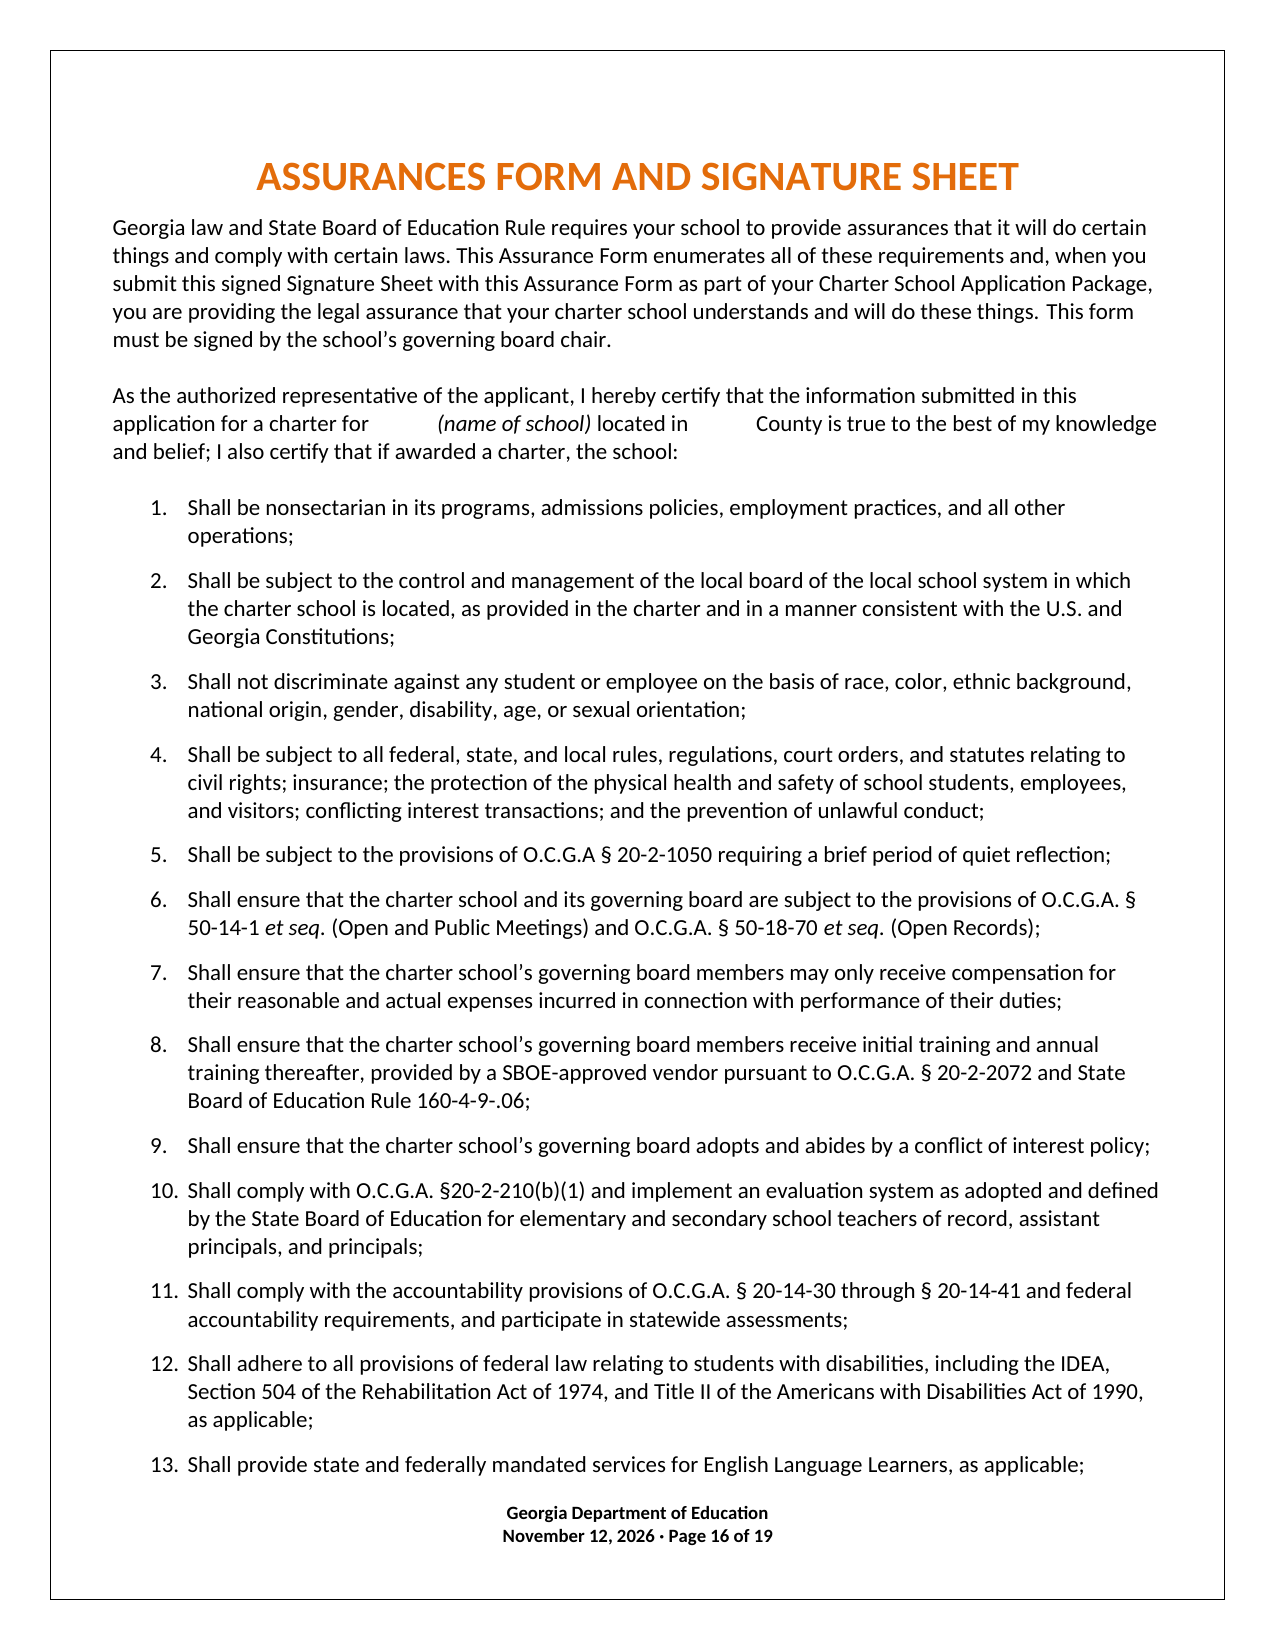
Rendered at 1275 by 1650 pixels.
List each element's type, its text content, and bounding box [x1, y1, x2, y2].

list Shall be subject to the provisions of O.C.G.A § 20-2-1050 requiring a brief period of quiet reflection; [150, 840, 1162, 868]
list Shall comply with the accountability provisions of O.C.G.A. § 20-14-30 through § 20-14-41 and federal accountability requirements, and participate in statewide assessments; [150, 1277, 1162, 1333]
list Shall ensure that the charter school’s governing board members may only receive compensation for their reasonable and actual expenses incurred in connection with performance of their duties; [150, 958, 1162, 1014]
list Shall not discriminate against any student or employee on the basis of race, color, ethnic background, national origin, gender, disability, age, or sexual orientation; [150, 667, 1162, 723]
list Shall provide state and federally mandated services for English Language Learners, as applicable; [150, 1450, 1162, 1478]
list Shall adhere to all provisions of federal law relating to students with disabilities, including the IDEA, Section 504 of the Rehabilitation Act of 1974, and Title II of the Americans with Disabilities Act of 1990, as applicable; [150, 1349, 1162, 1433]
subtitle Assurances Form anD signature sheet [112, 150, 1162, 201]
text Georgia law and State Board of Education Rule requires your school to provide assurances that it will do certain things and comply with certain laws. This Assurance Form enumerates all of these requirements and, when you submit this signed Signature Sheet with this Assurance Form as part of your Charter School Application Package, you are providing the legal assurance that your charter school understands and will do these things. This form must be signed by the school’s governing board chair. [112, 213, 1162, 353]
list Shall ensure that the charter school and its governing board are subject to the provisions of O.C.G.A. § 50-14-1 et seq. (Open and Public Meetings) and O.C.G.A. § 50-18-70 et seq. (Open Records); [150, 885, 1162, 941]
text As the authorized representative of the applicant, I hereby certify that the information submitted in this application for a charter for (name of school) located in County is true to the best of my knowledge and belief; I also certify that if awarded a charter, the school: [112, 381, 1162, 466]
list Shall ensure that the charter school’s governing board members receive initial training and annual training thereafter, provided by a SBOE-approved vendor pursuant to O.C.G.A. § 20-2-2072 and State Board of Education Rule 160-4-9-.06; [150, 1031, 1162, 1114]
list Shall be subject to the control and management of the local board of the local school system in which the charter school is located, as provided in the charter and in a manner consistent with the U.S. and Georgia Constitutions; [150, 566, 1162, 650]
list Shall ensure that the charter school’s governing board adopts and abides by a conflict of interest policy; [150, 1131, 1162, 1159]
list Shall be subject to all federal, state, and local rules, regulations, court orders, and statutes relating to civil rights; insurance; the protection of the physical health and safety of school students, employees, and visitors; conflicting interest transactions; and the prevention of unlawful conduct; [150, 740, 1162, 824]
list Shall comply with O.C.G.A. §20-2-210(b)(1) and implement an evaluation system as adopted and defined by the State Board of Education for elementary and secondary school teachers of record, assistant principals, and principals; [150, 1176, 1162, 1260]
list Shall be nonsectarian in its programs, admissions policies, employment practices, and all other operations; [150, 493, 1162, 549]
